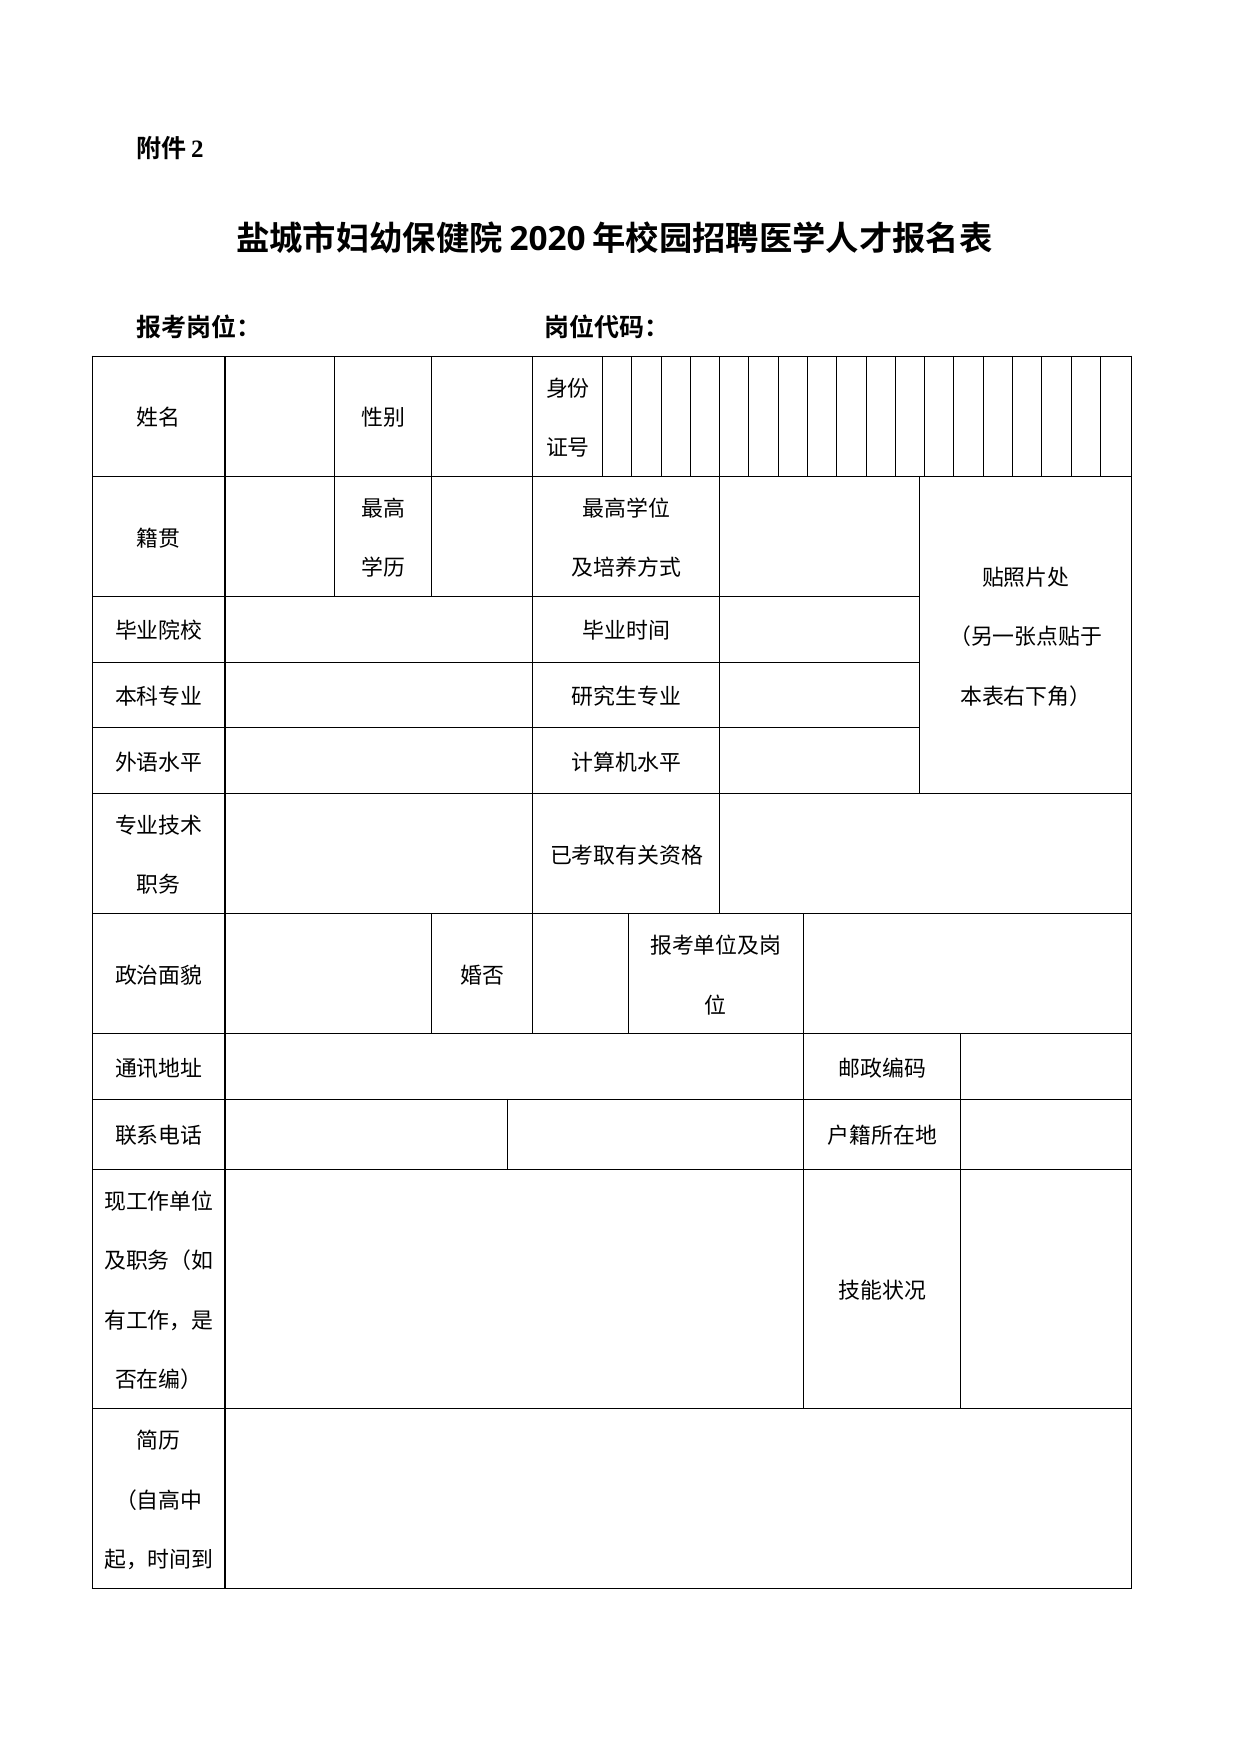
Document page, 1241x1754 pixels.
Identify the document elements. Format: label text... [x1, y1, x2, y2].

table_header 性别 [335, 357, 431, 476]
table_cell [961, 1034, 1131, 1099]
table_cell 最高 学历 [335, 477, 431, 596]
table_cell [226, 794, 532, 913]
table_cell [804, 914, 1131, 1033]
table_cell [226, 728, 532, 793]
table_header [632, 357, 661, 476]
table_cell [720, 728, 919, 793]
table_header [779, 357, 807, 476]
table_cell 邮政编码 [804, 1034, 960, 1099]
table_header [925, 357, 953, 476]
table_cell 最高学位 及培养方式 [533, 477, 719, 596]
table_cell 报考单位及岗位 [629, 914, 803, 1033]
table_cell 本科专业 [93, 663, 224, 727]
table_header 姓名 [93, 357, 224, 476]
table_cell 户籍所在地 [804, 1100, 960, 1169]
table_cell 婚否 [432, 914, 532, 1033]
table_cell [508, 1100, 803, 1169]
table_cell 简历 （自高中起，时间到月） [93, 1409, 224, 1588]
table_header [808, 357, 836, 476]
table_cell 毕业时间 [533, 597, 719, 662]
table_cell 贴照片处 （另一张点贴于 本表右下角） [920, 477, 1131, 793]
table_header [867, 357, 895, 476]
table_header [432, 357, 532, 476]
table_header 身份证号 [533, 357, 602, 476]
table_cell [226, 663, 532, 727]
table_cell [226, 1409, 1131, 1588]
table_cell [226, 1034, 803, 1099]
table_header [691, 357, 719, 476]
table_header [984, 357, 1012, 476]
table_cell 通讯地址 [93, 1034, 224, 1099]
table_cell [432, 477, 532, 596]
table_header [1101, 357, 1131, 476]
table_cell [961, 1100, 1131, 1169]
table_cell [720, 794, 1131, 913]
table_cell 政治面貌 [93, 914, 224, 1033]
table_cell [226, 597, 532, 662]
table_header [954, 357, 983, 476]
table_header [837, 357, 866, 476]
table_cell 已考取有关资格 [533, 794, 719, 913]
table_cell 外语水平 [93, 728, 224, 793]
table_header [749, 357, 778, 476]
table_cell [226, 1170, 803, 1408]
table_cell [226, 1100, 507, 1169]
table_cell [961, 1170, 1131, 1408]
table_cell 计算机水平 [533, 728, 719, 793]
table_header [1072, 357, 1100, 476]
table_cell 研究生专业 [533, 663, 719, 727]
table_cell 技能状况 [804, 1170, 960, 1408]
text 盐城市妇幼保健院2020年校园招聘医学人才报名表 [136, 207, 1092, 266]
table_header [1042, 357, 1071, 476]
table_cell 现工作单位及职务（如有工作，是否在编） [93, 1170, 224, 1408]
table_cell [720, 597, 919, 662]
text 附件2 [136, 117, 1092, 177]
table_header [603, 357, 631, 476]
table_cell [226, 477, 334, 596]
table_cell 专业技术 职务 [93, 794, 224, 913]
table_cell 毕业院校 [93, 597, 224, 662]
table_cell 联系电话 [93, 1100, 224, 1169]
table_cell [720, 477, 919, 596]
table_cell [533, 914, 628, 1033]
table_cell [226, 914, 431, 1033]
table_header [226, 357, 334, 476]
table_header [720, 357, 748, 476]
table_header [1013, 357, 1041, 476]
table_cell [720, 663, 919, 727]
text 报考岗位： 岗位代码： [136, 296, 1092, 356]
table_cell 籍贯 [93, 477, 224, 596]
table_header [896, 357, 924, 476]
table_header [662, 357, 690, 476]
